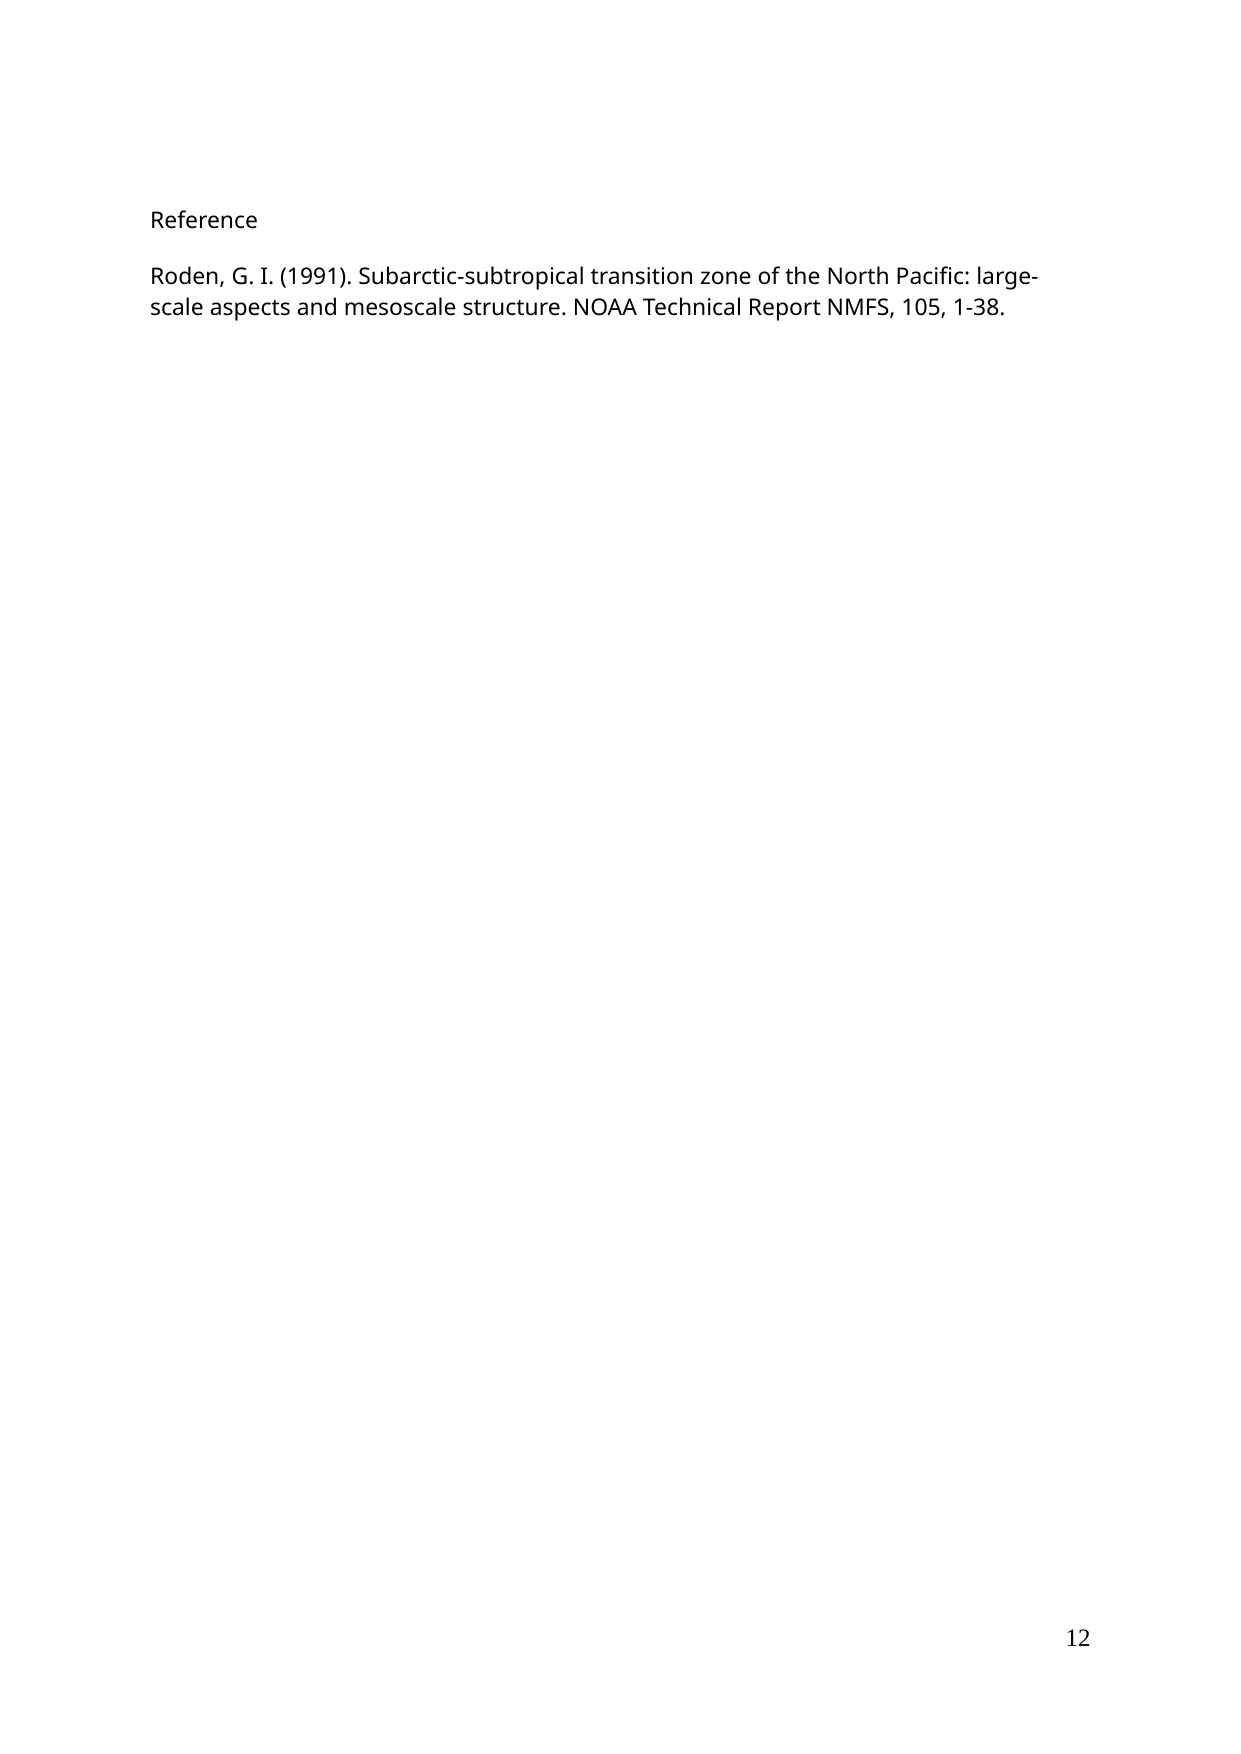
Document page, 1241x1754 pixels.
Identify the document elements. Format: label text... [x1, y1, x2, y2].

subtitle Roden, G. I. (1991). Subarctic-subtropical transition zone of the North Pacific: large-scale aspects and mesoscale structure. NOAA Technical Report NMFS, 105, 1-38. [150, 260, 1090, 322]
subtitle Reference [150, 204, 1090, 235]
